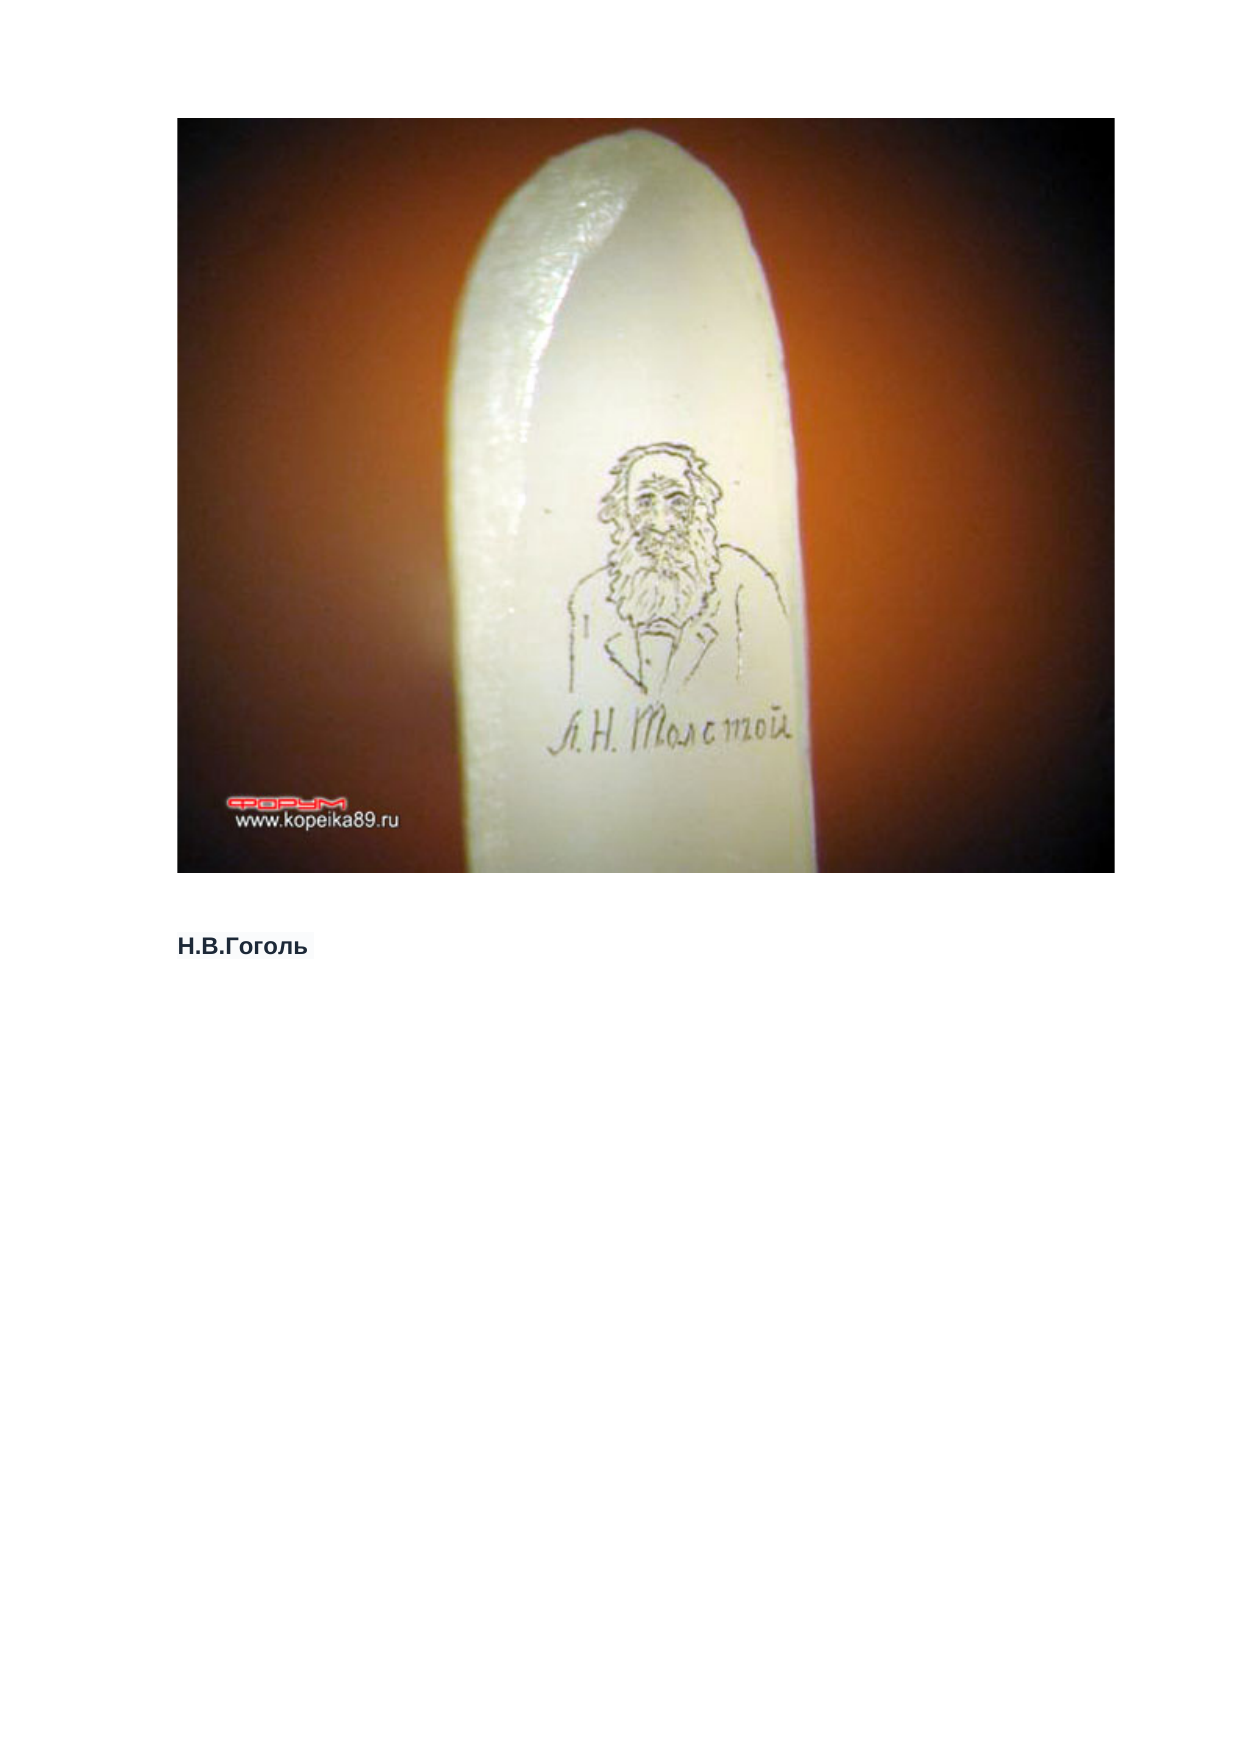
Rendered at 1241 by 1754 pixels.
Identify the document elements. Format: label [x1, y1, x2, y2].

picture [177, 118, 1115, 873]
text [177, 118, 1152, 959]
